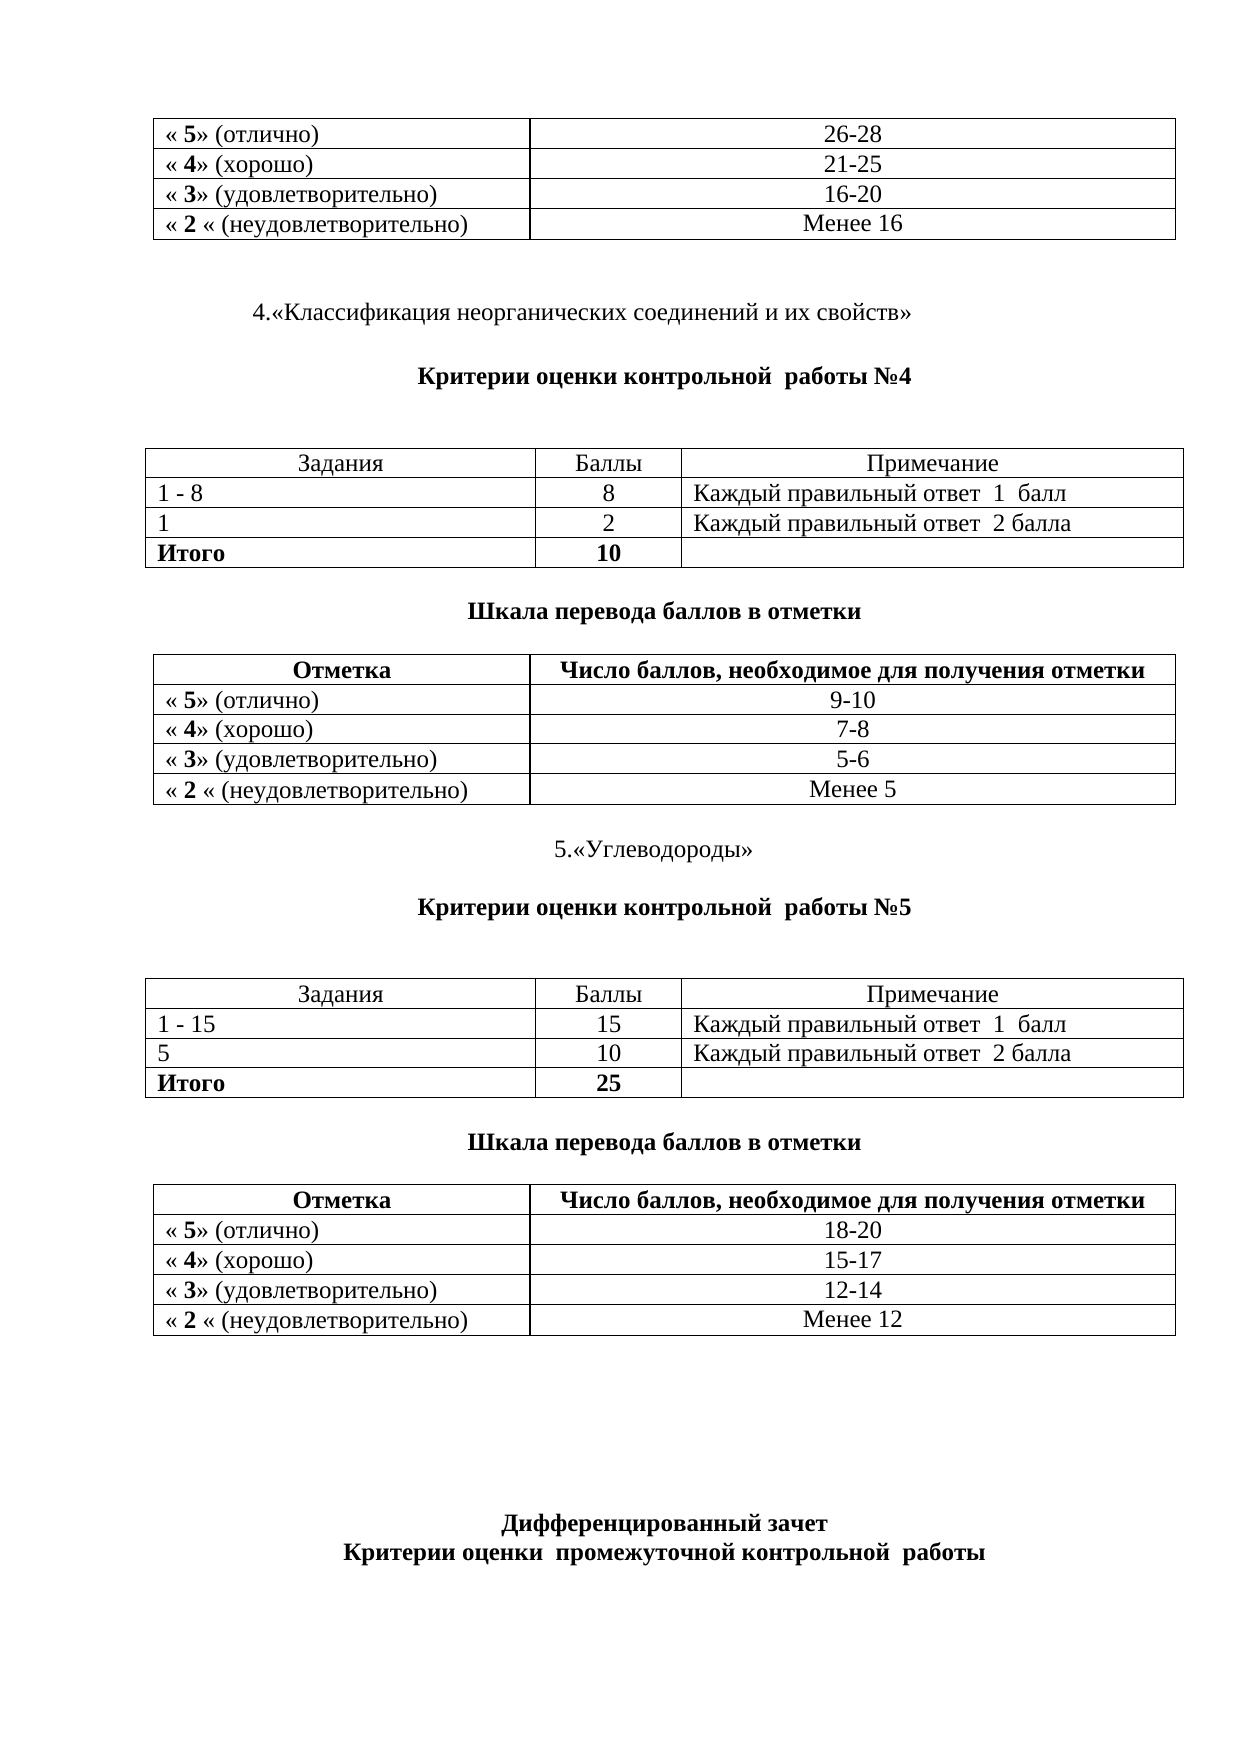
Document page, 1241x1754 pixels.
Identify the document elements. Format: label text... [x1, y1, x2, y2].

table_header Баллы [536, 979, 681, 1008]
text Шкала перевода баллов в отметки [177, 1127, 1152, 1156]
table_cell « 5» (отлично) [154, 685, 529, 713]
text Шкала перевода баллов в отметки [177, 596, 1152, 625]
table_cell 2 [536, 508, 681, 537]
table_cell Итого [146, 1068, 535, 1097]
table_cell « 3» (удовлетворительно) [154, 179, 529, 207]
table_cell « 3» (удовлетворительно) [154, 1275, 529, 1303]
text Критерии оценки контрольной работы №4 [177, 361, 1152, 390]
table_cell 5-6 [531, 744, 1175, 773]
table_header Число баллов, необходимое для получения отметки [531, 1185, 1175, 1214]
table_cell 18-20 [531, 1215, 1175, 1244]
table_cell 15-17 [531, 1245, 1175, 1274]
table_cell Итого [146, 538, 535, 567]
table_cell [682, 1068, 1183, 1097]
table_cell 8 [536, 478, 681, 507]
table_cell 1 - 15 [146, 1009, 535, 1037]
table_cell 16-20 [531, 179, 1175, 207]
table_cell 9-10 [531, 685, 1175, 713]
table_cell 1 [146, 508, 535, 537]
table_cell 10 [536, 538, 681, 567]
list 4.«Классификация неорганических соединений и их свойств» [252, 297, 1152, 326]
table_cell Каждый правильный ответ 2 балла [682, 1039, 1183, 1067]
table_cell « 5» (отлично) [154, 119, 529, 148]
table_cell « 5» (отлично) [154, 1215, 529, 1244]
table_cell Каждый правильный ответ 1 балл [682, 1009, 1183, 1037]
table_cell 12-14 [531, 1275, 1175, 1303]
table_cell « 4» (хорошо) [154, 1245, 529, 1274]
table_cell « 2 « (неудовлетворительно) [154, 1305, 529, 1335]
table_cell « 2 « (неудовлетворительно) [154, 774, 529, 804]
table_cell Менее 16 [531, 209, 1175, 239]
table_cell Менее 5 [531, 774, 1175, 804]
table_cell 10 [536, 1039, 681, 1067]
text Дифференцированный зачет [177, 1508, 1152, 1537]
table_header Примечание [682, 449, 1183, 477]
table_cell 5 [146, 1039, 535, 1067]
table_cell Каждый правильный ответ 2 балла [682, 508, 1183, 537]
table_header Отметка [154, 655, 529, 684]
table_header Примечание [682, 979, 1183, 1008]
table_cell Менее 12 [531, 1305, 1175, 1335]
text Критерии оценки промежуточной контрольной работы [177, 1537, 1152, 1566]
table_cell 21-25 [531, 149, 1175, 178]
table_cell « 4» (хорошо) [154, 149, 529, 178]
table_cell Каждый правильный ответ 1 балл [682, 478, 1183, 507]
table_cell 7-8 [531, 715, 1175, 743]
table_cell « 4» (хорошо) [154, 715, 529, 743]
table_cell 25 [536, 1068, 681, 1097]
table_cell « 2 « (неудовлетворительно) [154, 209, 529, 239]
table_cell 26-28 [531, 119, 1175, 148]
text 5.«Углеводороды» [177, 834, 1152, 863]
table_header Число баллов, необходимое для получения отметки [531, 655, 1175, 684]
table_cell [682, 538, 1183, 567]
table_cell 15 [536, 1009, 681, 1037]
table_header Баллы [536, 449, 681, 477]
table_header Задания [146, 449, 535, 477]
table_cell « 3» (удовлетворительно) [154, 744, 529, 773]
table_header Задания [146, 979, 535, 1008]
table_header Отметка [154, 1185, 529, 1214]
table_cell 1 - 8 [146, 478, 535, 507]
text Критерии оценки контрольной работы №5 [177, 892, 1152, 920]
